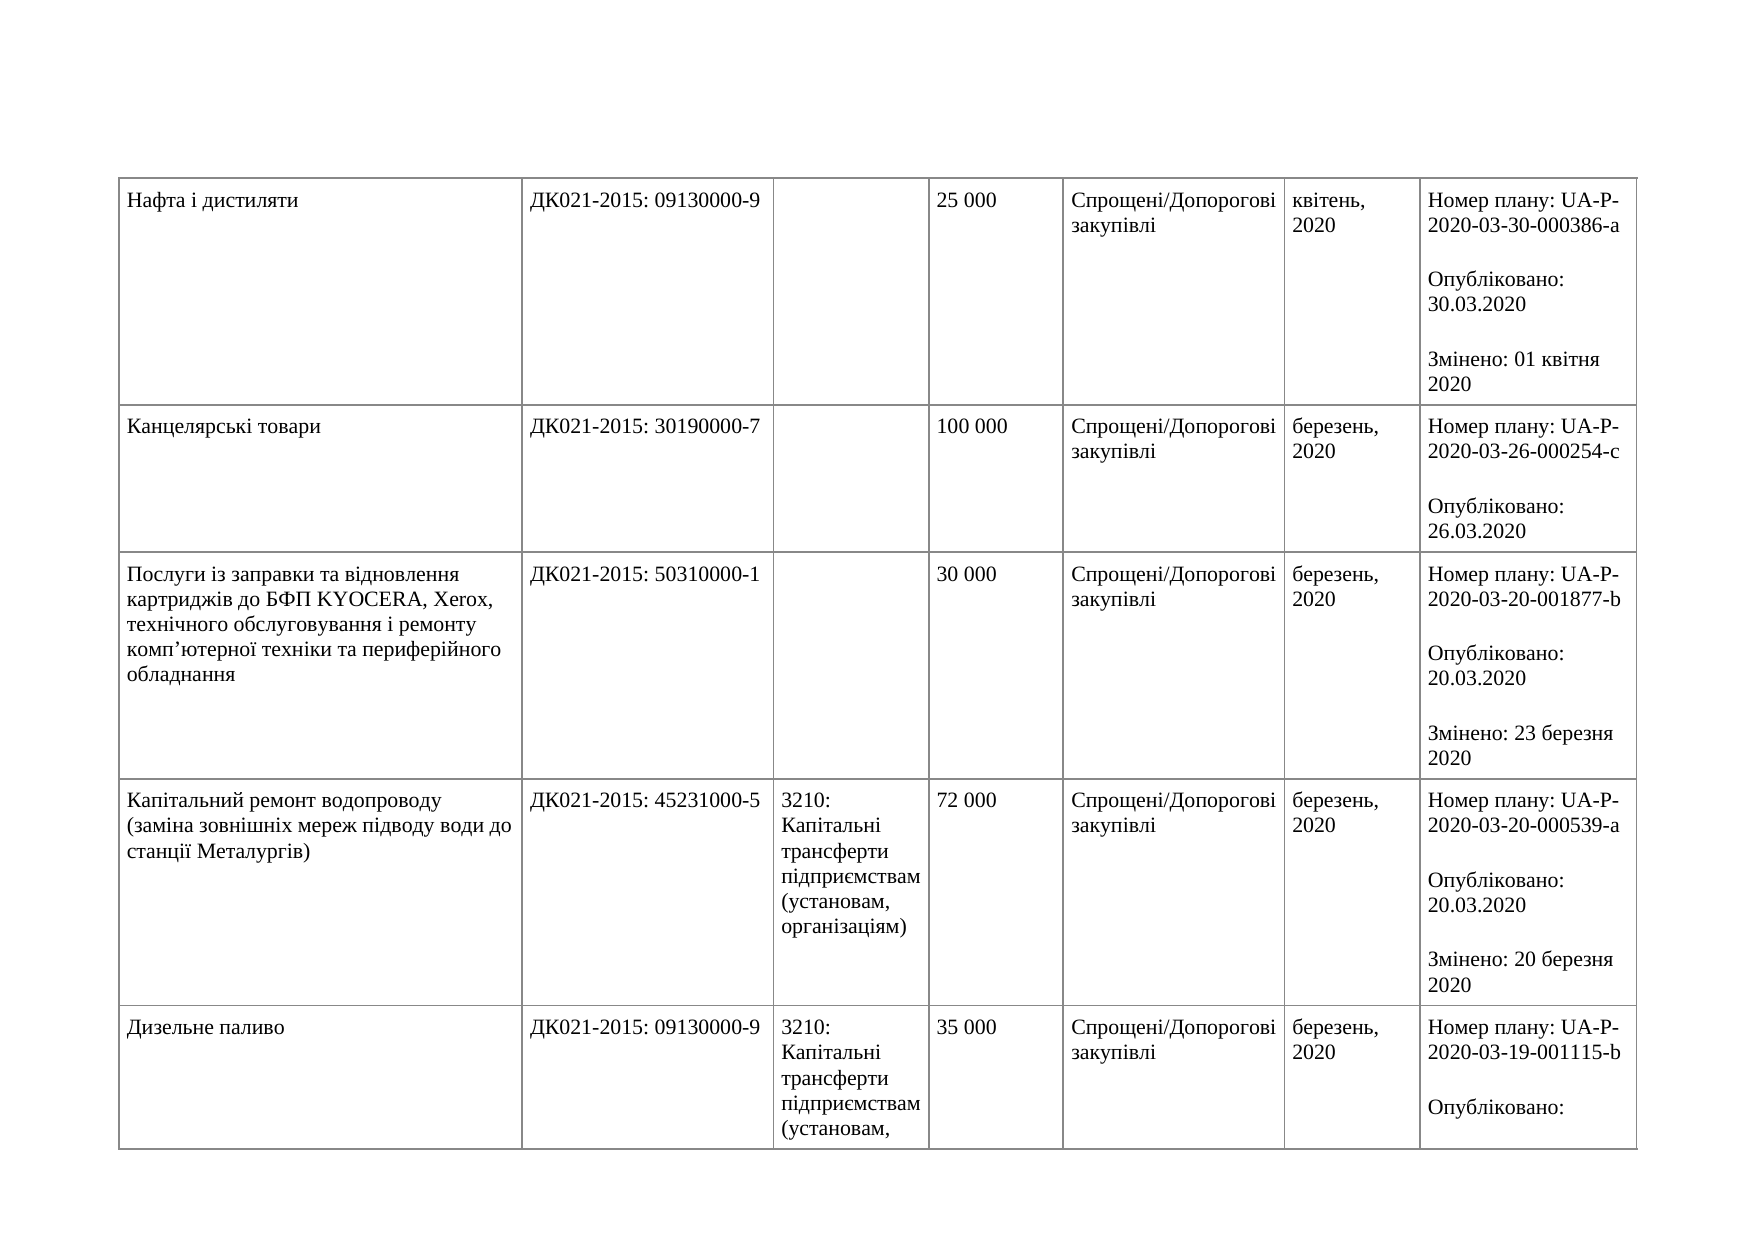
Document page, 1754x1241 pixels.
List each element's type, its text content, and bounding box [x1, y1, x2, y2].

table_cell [1421, 1006, 1636, 1148]
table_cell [1064, 179, 1284, 404]
table_cell Послуги із заправки та відновлення картриджів до БФП KYOCERA, Xerox, технічного обслуговування і ремонту комп’ютерної техніки та периферійного обладнання [120, 553, 521, 778]
table_cell Спрощені/Допорогові закупівлі [1064, 406, 1284, 551]
table_cell 35 000 [930, 1006, 1062, 1148]
table_cell 3210: Капітальні трансферти підприємствам (установам, організаціям) [774, 780, 928, 1005]
table_cell ДК021-2015: 50310000-1 [523, 553, 773, 778]
table_cell Спрощені/Допорогові закупівлі [1064, 553, 1284, 778]
table_cell Спрощені/Допорогові закупівлі [1064, 780, 1284, 1005]
table_cell Номер плану: UA-P-2020-03-26-000254-c Опубліковано: 26.03.2020 [1421, 406, 1636, 551]
table_cell Капітальний ремонт водопроводу (заміна зовнішніх мереж підводу води до станції Металургів) [120, 780, 521, 1005]
table_cell 100 000 [930, 406, 1062, 551]
table_cell Номер плану: UA-P-2020-03-20-000539-a Опубліковано: 20.03.2020 Змінено: 20 березня 2020 [1421, 780, 1636, 1005]
table_cell ДК021-2015: 30190000-7 [523, 406, 773, 551]
table_cell березень, 2020 [1285, 406, 1419, 551]
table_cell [1064, 1006, 1284, 1148]
table_cell Номер плану: UA-P-2020-03-20-001877-b Опубліковано: 20.03.2020 Змінено: 23 березня 2020 [1421, 553, 1636, 778]
table_cell Дизельне паливо [120, 1006, 521, 1148]
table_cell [774, 1006, 928, 1148]
table_cell квітень, 2020 [1285, 179, 1419, 404]
table_cell [774, 179, 928, 404]
table_cell березень, 2020 [1285, 1006, 1419, 1148]
table_cell Нафта і дистиляти [120, 179, 521, 404]
table_cell [774, 406, 928, 551]
table_cell 25 000 [930, 179, 1062, 404]
table_cell березень, 2020 [1285, 553, 1419, 778]
table_cell [774, 553, 928, 778]
table_cell 72 000 [930, 780, 1062, 1005]
table_cell Канцелярські товари [120, 406, 521, 551]
table_cell 30 000 [930, 553, 1062, 778]
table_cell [523, 179, 773, 404]
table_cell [523, 1006, 773, 1148]
table_cell Номер плану: UA-P-2020-03-30-000386-a Опубліковано: 30.03.2020 Змінено: 01 квітня 2020 [1421, 179, 1636, 404]
table_cell ДК021-2015: 45231000-5 [523, 780, 773, 1005]
table_cell березень, 2020 [1285, 780, 1419, 1005]
